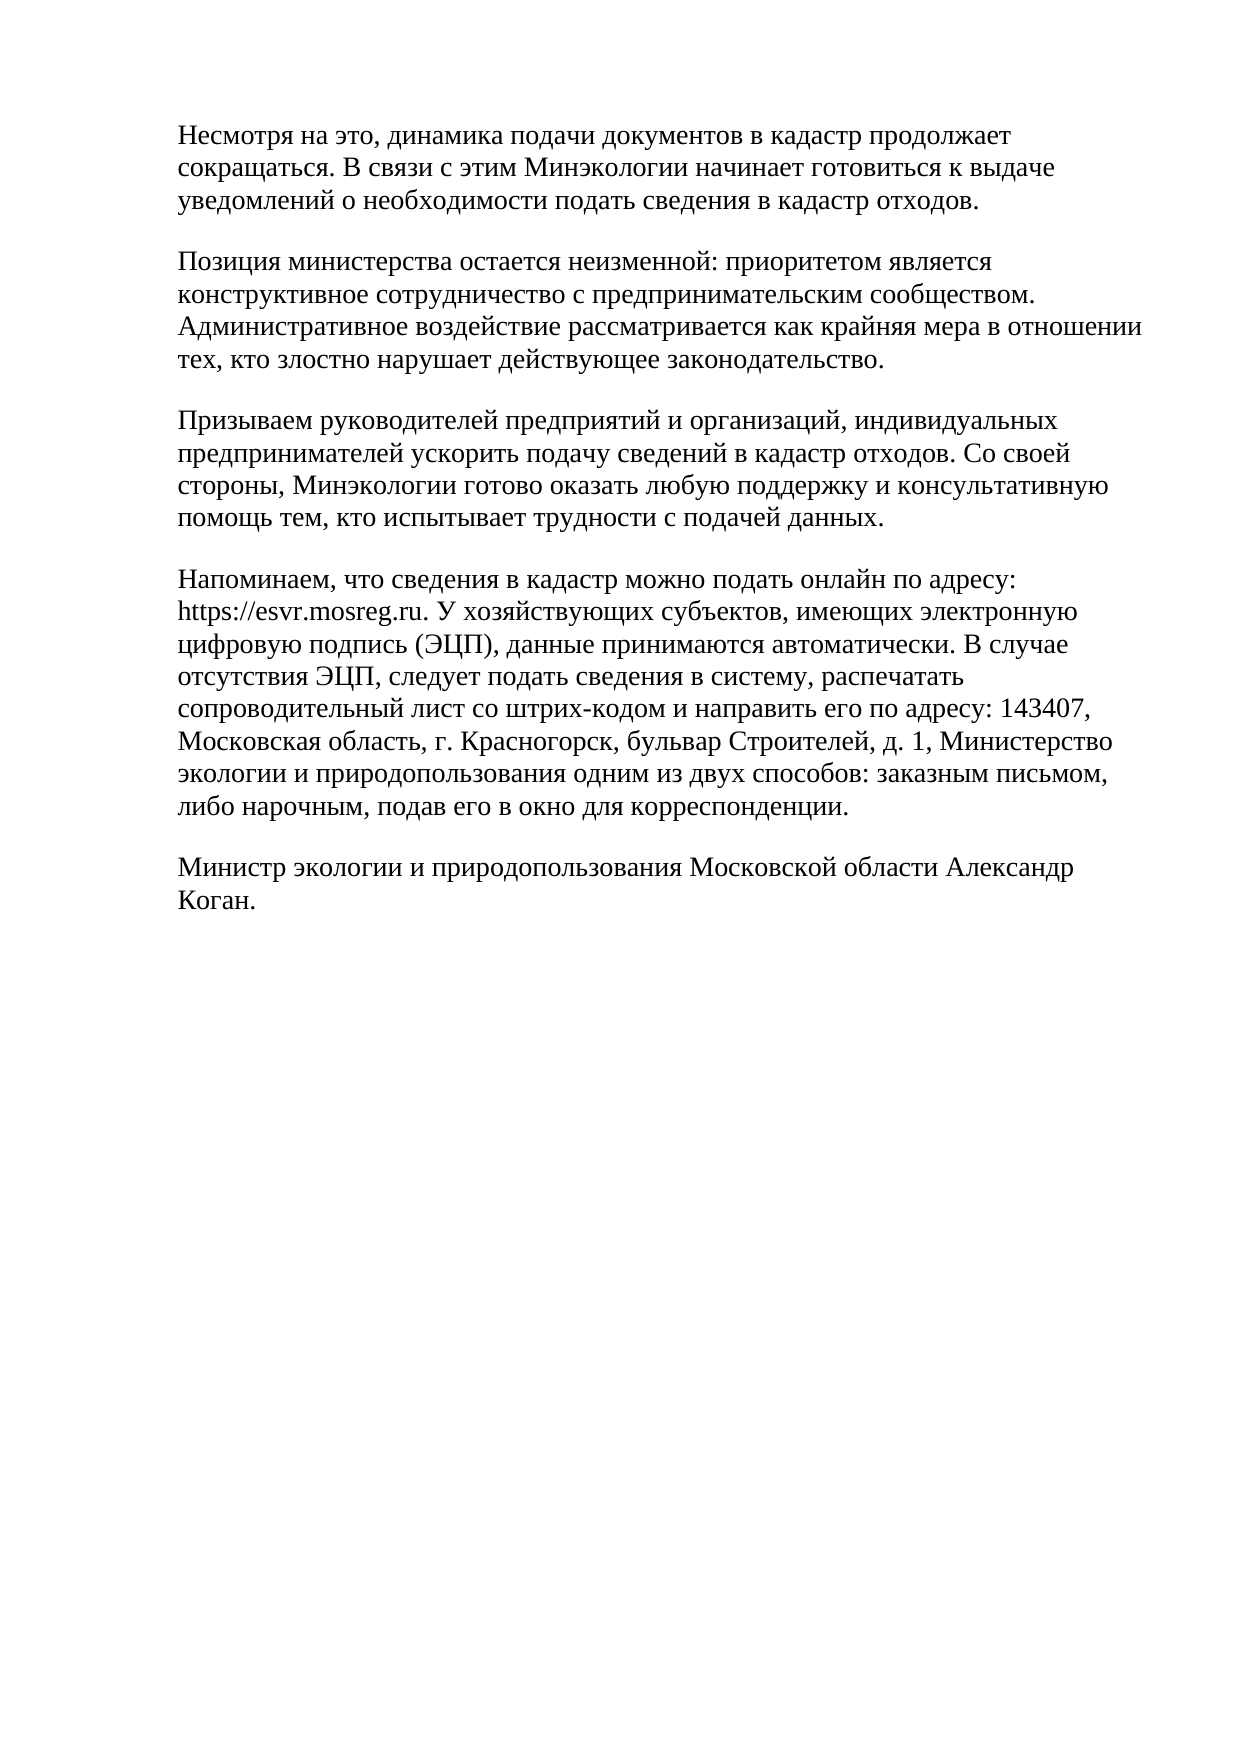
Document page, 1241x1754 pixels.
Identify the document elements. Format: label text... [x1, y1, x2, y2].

text Призываем руководителей предприятий и организаций, индивидуальных предпринимателей ускорить подачу сведений в кадастр отходов. Со своей стороны, Минэкологии готово оказать любую поддержку и консультативную помощь тем, кто испытывает трудности с подачей данных. [177, 403, 1152, 533]
text Министр экологии и природопользования Московской области Александр Коган. [177, 850, 1152, 915]
text Позиция министерства остается неизменной: приоритетом является конструктивное сотрудничество с предпринимательским сообществом. Административное воздействие рассматривается как крайняя мера в отношении тех, кто злостно нарушает действующее законодательство. [177, 244, 1152, 374]
text Несмотря на это, динамика подачи документов в кадастр продолжает сокращаться. В связи с этим Минэкологии начинает готовиться к выдаче уведомлений о необходимости подать сведения в кадастр отходов. [177, 118, 1152, 215]
text Напоминаем, что сведения в кадастр можно подать онлайн по адресу: https://esvr.mosreg.ru. У хозяйствующих субъектов, имеющих электронную цифровую подпись (ЭЦП), данные принимаются автоматически. В случае отсутствия ЭЦП, следует подать сведения в систему, распечатать сопроводительный лист со штрих-кодом и направить его по адресу: 143407, Московская область, г. Красногорск, бульвар Строителей, д. 1, Министерство экологии и природопользования одним из двух способов: заказным письмом, либо нарочным, подав его в окно для корреспонденции. [177, 562, 1152, 821]
